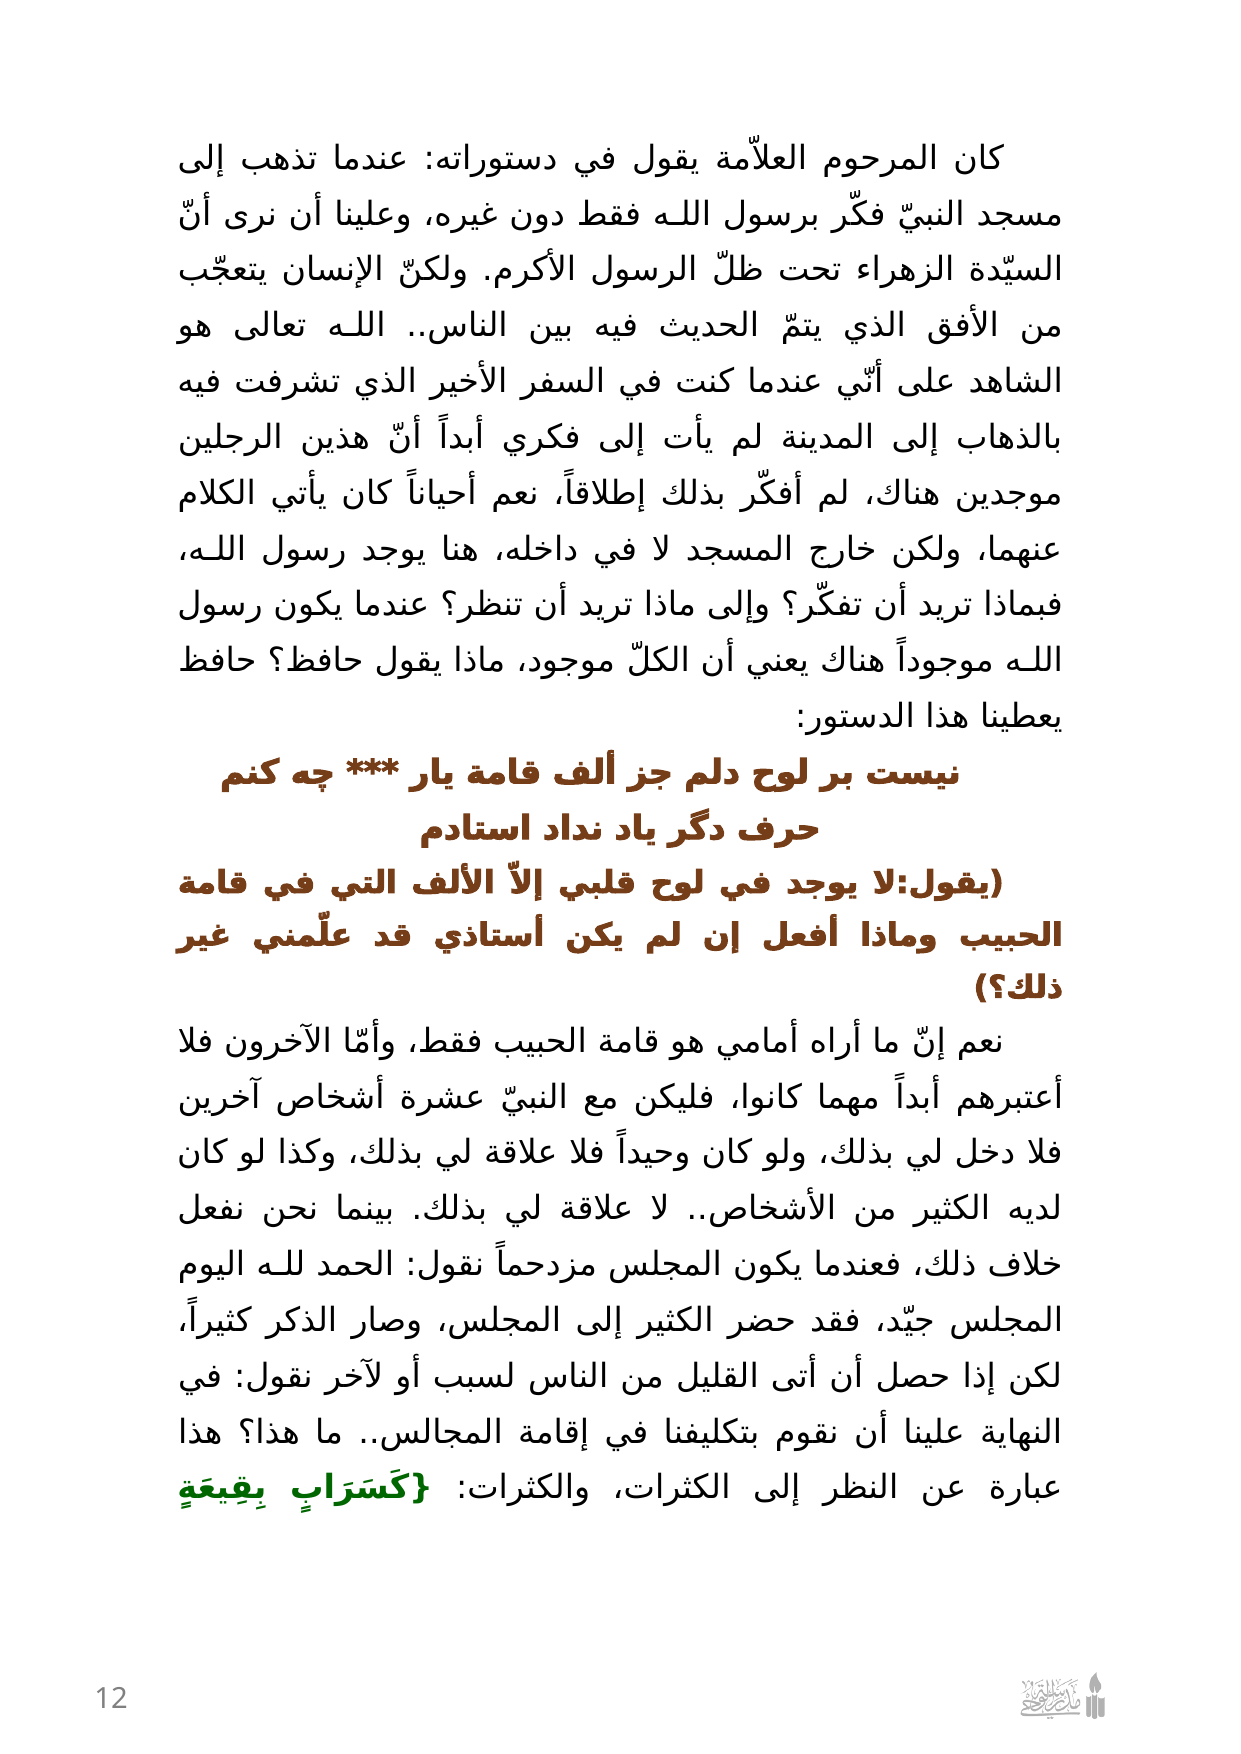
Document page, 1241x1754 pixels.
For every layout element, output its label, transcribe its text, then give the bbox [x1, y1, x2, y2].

text (يقول:لا يوجد في لوح قلبي إلاّ الألف التي في قامة الحبيب وماذا أفعل إن لم يكن أستاذي قد علّمني غير ذلك؟) [177, 862, 1063, 1019]
text كان المرحوم العلاّمة يقول في دستوراته: عندما تذهب إلى مسجد النبيّ فكّر برسول اللـه فقط دون غيره، وعلينا أن نرى أنّ السيّدة الزهراء تحت ظلّ الرسول الأكرم. ولكنّ الإنسان يتعجّب من الأفق الذي يتمّ الحديث فيه بين الناس.. اللـه تعالى هو الشاهد على أنّي عندما كنت في السفر الأخير الذي تشرفت فيه بالذهاب إلى المدينة لم يأت إلى فكري أبداً أنّ هذين الرجلين موجدين هناك، لم أفكّر بذلك إطلاقاً، نعم أحياناً كان يأتي الكلام عنهما، ولكن خارج المسجد لا في داخله، هنا يوجد رسول اللـه، فبماذا تريد أن تفكّر؟ وإلى ماذا تريد أن تنظر؟ عندما يكون رسول اللـه موجوداً هناك يعني أن الكلّ موجود، ماذا يقول حافظ؟ حافظ يعطينا هذا الدستور: [177, 136, 1063, 750]
text نيست بر لوح دلم جز ألف قامة يار *** چه كنم حرف دگر ياد نداد استادم [177, 750, 1063, 862]
picture [1020, 1672, 1105, 1719]
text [177, 1019, 1063, 1521]
